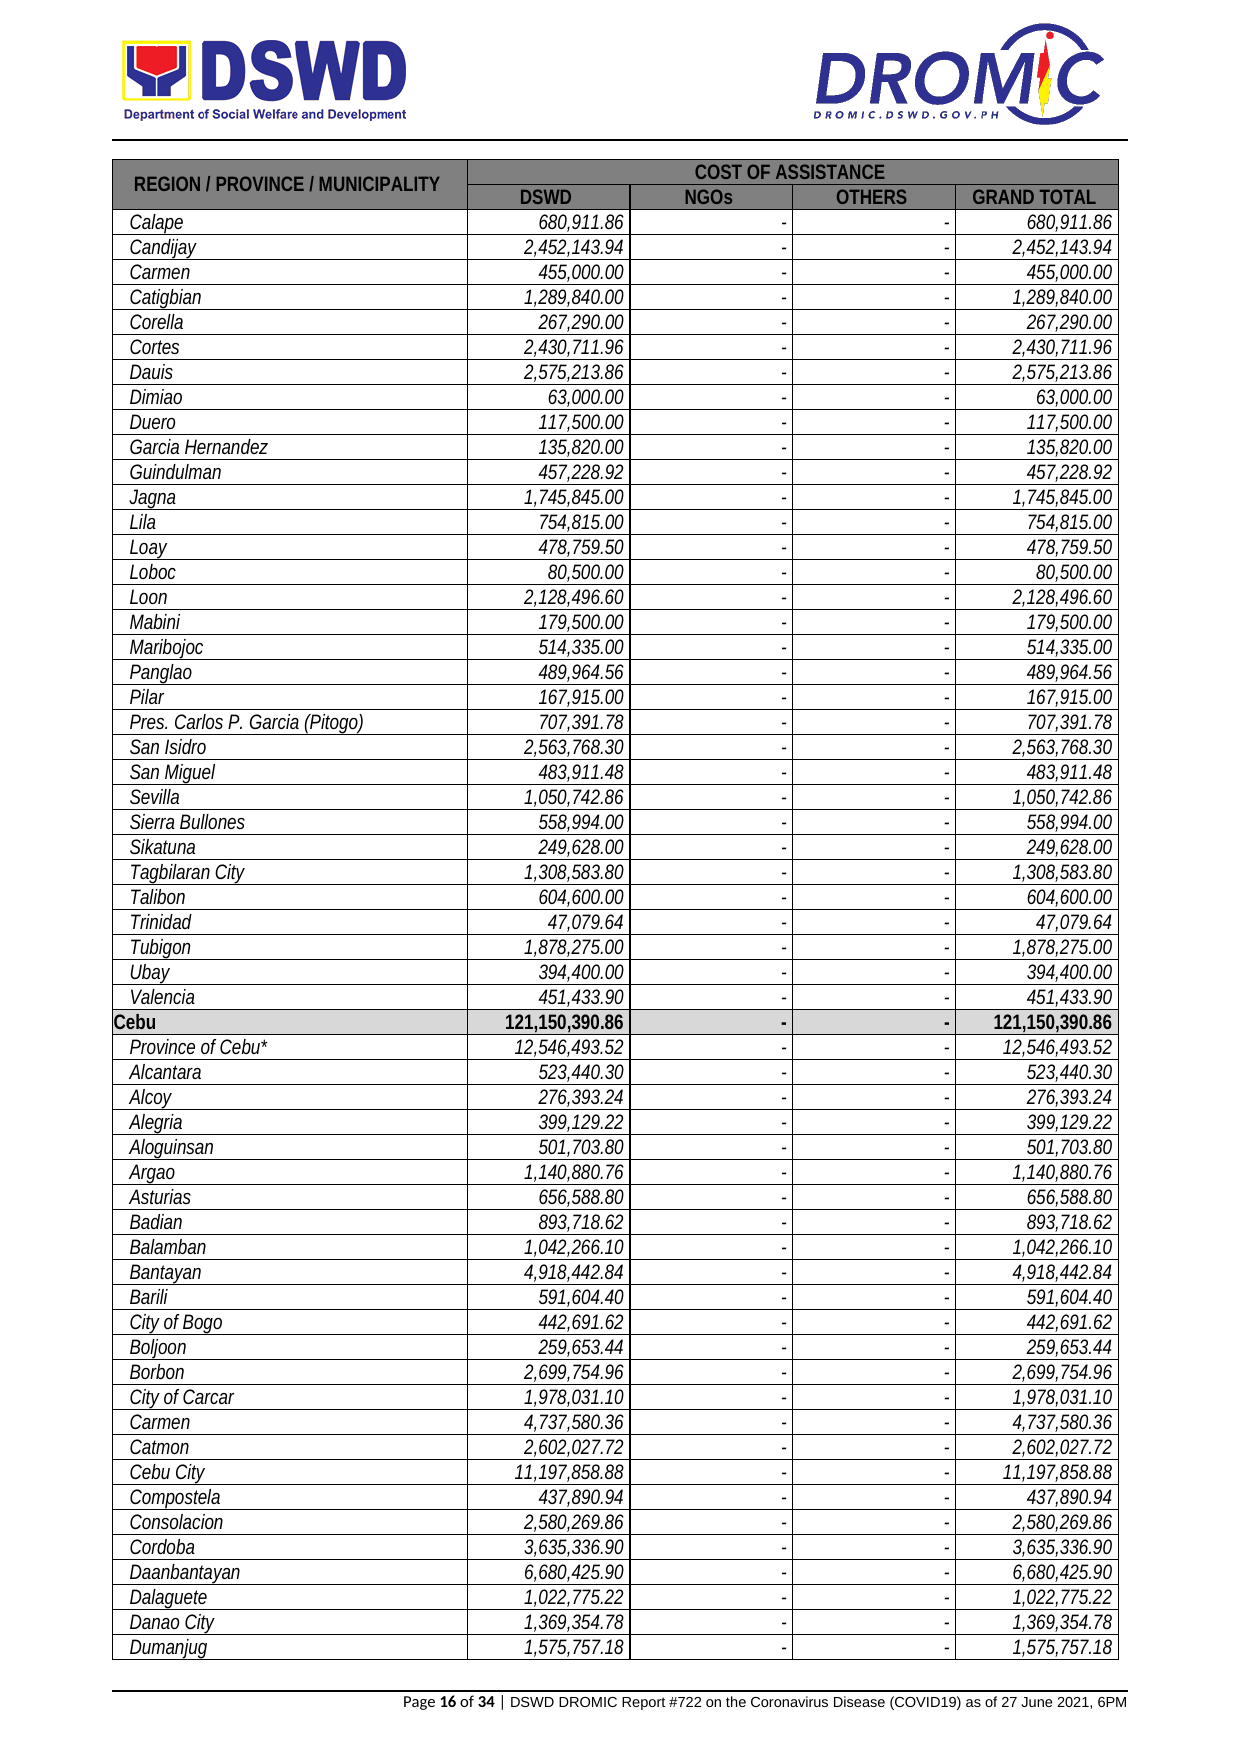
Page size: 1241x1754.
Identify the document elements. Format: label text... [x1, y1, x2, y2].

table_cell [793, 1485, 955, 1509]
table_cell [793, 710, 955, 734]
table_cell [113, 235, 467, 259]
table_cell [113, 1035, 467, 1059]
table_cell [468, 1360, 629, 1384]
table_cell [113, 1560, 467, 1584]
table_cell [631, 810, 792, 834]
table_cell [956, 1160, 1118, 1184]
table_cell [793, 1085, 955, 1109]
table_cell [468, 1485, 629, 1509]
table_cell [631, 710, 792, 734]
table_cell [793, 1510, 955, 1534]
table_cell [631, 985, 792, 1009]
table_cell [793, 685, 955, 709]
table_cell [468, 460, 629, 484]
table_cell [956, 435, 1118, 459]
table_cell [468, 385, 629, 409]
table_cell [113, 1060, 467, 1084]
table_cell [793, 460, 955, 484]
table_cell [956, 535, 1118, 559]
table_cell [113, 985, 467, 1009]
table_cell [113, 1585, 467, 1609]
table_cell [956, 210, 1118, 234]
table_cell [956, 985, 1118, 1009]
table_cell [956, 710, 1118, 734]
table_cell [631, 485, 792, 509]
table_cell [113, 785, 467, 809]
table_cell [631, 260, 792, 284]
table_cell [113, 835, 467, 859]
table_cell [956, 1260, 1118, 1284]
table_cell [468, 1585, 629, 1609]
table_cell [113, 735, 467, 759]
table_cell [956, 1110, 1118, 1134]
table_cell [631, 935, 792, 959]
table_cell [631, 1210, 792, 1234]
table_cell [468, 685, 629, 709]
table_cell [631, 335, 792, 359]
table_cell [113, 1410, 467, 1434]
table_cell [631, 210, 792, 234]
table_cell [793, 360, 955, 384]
table_cell GRAND TOTAL [956, 185, 1118, 209]
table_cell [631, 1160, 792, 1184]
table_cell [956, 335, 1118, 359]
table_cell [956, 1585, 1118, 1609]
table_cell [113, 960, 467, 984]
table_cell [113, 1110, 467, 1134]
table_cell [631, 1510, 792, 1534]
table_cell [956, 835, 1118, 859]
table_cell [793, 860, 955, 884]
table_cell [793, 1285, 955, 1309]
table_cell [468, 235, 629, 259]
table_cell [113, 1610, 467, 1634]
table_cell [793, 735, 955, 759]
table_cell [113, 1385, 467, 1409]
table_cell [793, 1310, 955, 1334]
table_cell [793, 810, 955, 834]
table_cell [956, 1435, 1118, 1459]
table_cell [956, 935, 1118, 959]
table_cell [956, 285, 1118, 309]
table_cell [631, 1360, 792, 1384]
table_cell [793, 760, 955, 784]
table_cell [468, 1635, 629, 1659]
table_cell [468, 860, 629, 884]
table_cell DSWD [468, 185, 629, 209]
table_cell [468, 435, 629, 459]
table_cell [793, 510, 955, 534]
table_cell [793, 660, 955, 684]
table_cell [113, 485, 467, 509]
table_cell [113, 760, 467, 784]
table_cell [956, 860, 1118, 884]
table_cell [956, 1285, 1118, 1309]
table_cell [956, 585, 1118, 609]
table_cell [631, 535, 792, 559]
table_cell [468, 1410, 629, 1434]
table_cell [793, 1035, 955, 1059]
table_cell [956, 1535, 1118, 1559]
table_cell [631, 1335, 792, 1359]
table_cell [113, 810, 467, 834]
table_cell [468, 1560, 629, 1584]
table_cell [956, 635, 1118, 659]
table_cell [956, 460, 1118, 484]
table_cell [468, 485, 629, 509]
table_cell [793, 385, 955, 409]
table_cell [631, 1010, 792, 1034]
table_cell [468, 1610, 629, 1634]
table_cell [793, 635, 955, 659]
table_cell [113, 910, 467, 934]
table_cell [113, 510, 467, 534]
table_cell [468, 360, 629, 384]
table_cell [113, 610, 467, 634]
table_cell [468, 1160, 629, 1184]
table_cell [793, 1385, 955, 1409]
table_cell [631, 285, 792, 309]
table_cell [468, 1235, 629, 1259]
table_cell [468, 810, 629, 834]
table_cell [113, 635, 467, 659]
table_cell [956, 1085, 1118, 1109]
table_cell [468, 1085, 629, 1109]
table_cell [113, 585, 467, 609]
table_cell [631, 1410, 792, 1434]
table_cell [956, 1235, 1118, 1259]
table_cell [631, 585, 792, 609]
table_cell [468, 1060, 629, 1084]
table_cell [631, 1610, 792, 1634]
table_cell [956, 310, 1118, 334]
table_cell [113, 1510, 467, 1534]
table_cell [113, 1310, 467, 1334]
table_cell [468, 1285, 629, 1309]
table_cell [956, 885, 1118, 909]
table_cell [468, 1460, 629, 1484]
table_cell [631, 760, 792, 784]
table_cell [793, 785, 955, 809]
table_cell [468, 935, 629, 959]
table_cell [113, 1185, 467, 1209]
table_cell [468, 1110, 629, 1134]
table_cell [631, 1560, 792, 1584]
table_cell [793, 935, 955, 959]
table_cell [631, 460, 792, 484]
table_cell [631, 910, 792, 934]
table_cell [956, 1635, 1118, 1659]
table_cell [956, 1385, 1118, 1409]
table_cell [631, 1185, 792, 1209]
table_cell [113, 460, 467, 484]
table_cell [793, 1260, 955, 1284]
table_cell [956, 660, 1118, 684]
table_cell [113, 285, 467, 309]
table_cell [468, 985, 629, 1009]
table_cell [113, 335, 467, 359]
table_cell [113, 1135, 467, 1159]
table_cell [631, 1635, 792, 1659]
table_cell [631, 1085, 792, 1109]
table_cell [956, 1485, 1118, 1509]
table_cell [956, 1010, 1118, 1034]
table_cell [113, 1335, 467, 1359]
table_cell OTHERS [793, 185, 955, 209]
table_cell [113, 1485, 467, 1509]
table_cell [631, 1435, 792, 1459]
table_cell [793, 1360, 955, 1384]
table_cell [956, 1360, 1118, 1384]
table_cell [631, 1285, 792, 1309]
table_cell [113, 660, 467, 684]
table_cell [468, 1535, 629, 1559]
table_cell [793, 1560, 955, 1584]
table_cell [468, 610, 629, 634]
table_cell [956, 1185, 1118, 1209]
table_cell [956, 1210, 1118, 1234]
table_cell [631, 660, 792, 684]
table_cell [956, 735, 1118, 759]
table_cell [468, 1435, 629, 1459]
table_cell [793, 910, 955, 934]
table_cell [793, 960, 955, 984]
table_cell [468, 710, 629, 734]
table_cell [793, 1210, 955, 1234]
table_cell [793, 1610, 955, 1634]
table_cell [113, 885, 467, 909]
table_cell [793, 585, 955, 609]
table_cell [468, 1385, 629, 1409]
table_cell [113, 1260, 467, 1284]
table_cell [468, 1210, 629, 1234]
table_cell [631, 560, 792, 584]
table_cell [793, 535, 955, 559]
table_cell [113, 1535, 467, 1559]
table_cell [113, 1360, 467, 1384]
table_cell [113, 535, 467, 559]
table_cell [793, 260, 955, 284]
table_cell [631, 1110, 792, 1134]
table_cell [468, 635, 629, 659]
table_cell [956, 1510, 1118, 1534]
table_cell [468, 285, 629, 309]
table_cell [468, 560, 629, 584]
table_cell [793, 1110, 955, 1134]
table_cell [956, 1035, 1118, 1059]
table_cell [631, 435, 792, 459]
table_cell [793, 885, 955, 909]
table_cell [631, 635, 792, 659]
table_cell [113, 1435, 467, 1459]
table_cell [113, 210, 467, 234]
picture [781, 23, 1133, 125]
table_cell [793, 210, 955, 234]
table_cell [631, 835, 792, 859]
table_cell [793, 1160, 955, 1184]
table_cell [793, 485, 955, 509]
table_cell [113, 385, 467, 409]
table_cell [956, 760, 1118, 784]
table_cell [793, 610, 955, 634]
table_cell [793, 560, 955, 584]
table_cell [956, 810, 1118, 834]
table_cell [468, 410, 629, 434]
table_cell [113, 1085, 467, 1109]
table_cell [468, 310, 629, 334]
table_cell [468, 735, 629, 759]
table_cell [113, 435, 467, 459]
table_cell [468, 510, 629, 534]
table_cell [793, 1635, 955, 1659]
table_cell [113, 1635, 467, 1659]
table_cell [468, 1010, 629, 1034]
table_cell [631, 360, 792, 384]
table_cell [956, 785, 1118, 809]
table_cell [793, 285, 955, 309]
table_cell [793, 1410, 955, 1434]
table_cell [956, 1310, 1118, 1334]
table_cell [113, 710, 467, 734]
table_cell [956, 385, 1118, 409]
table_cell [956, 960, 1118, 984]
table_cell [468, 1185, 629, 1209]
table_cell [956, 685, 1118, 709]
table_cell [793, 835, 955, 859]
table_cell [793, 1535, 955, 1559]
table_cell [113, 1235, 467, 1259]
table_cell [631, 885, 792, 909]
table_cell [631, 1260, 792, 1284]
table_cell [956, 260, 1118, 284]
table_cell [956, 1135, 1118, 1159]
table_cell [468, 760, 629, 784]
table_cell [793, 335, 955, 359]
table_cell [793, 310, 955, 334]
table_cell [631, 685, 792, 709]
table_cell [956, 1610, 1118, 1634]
picture [112, 37, 416, 125]
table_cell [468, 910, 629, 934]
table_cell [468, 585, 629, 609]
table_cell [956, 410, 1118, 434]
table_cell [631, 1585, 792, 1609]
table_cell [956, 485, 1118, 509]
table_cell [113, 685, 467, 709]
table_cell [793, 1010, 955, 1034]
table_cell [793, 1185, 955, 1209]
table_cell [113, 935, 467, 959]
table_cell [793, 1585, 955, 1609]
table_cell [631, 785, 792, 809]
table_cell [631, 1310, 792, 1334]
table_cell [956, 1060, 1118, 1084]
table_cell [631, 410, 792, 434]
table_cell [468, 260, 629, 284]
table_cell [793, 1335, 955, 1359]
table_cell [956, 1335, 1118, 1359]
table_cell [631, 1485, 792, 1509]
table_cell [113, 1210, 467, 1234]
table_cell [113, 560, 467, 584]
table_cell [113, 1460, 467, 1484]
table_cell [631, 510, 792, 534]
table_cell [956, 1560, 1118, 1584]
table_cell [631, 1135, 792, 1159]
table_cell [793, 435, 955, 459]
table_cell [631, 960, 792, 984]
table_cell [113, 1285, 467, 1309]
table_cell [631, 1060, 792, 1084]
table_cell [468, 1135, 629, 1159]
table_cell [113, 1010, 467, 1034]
table_header COST OF ASSISTANCE [468, 160, 1118, 184]
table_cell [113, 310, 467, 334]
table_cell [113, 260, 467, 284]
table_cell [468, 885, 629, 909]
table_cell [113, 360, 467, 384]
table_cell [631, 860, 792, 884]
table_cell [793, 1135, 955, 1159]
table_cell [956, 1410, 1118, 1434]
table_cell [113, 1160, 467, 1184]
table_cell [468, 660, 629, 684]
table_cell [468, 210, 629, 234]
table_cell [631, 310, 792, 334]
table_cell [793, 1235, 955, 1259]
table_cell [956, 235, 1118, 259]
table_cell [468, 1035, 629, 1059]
table_header REGION / PROVINCE / MUNICIPALITY [113, 160, 467, 209]
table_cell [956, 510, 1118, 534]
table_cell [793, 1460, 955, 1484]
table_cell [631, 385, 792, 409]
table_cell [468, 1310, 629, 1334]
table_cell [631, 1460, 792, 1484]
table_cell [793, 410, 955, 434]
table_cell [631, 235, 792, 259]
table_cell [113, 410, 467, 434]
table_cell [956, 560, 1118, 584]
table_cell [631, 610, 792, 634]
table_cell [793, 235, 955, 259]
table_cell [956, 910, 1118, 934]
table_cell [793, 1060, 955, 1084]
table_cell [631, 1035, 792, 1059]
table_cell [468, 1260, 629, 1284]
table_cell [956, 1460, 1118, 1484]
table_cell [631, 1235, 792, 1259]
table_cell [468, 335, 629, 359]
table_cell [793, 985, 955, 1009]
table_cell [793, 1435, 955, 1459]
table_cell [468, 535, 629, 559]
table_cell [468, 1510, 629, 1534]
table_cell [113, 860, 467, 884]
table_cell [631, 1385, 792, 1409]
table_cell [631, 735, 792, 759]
table_cell NGOs [631, 185, 792, 209]
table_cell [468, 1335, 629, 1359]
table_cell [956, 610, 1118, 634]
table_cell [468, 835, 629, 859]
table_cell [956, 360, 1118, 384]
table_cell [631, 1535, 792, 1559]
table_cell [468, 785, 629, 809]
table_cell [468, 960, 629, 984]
